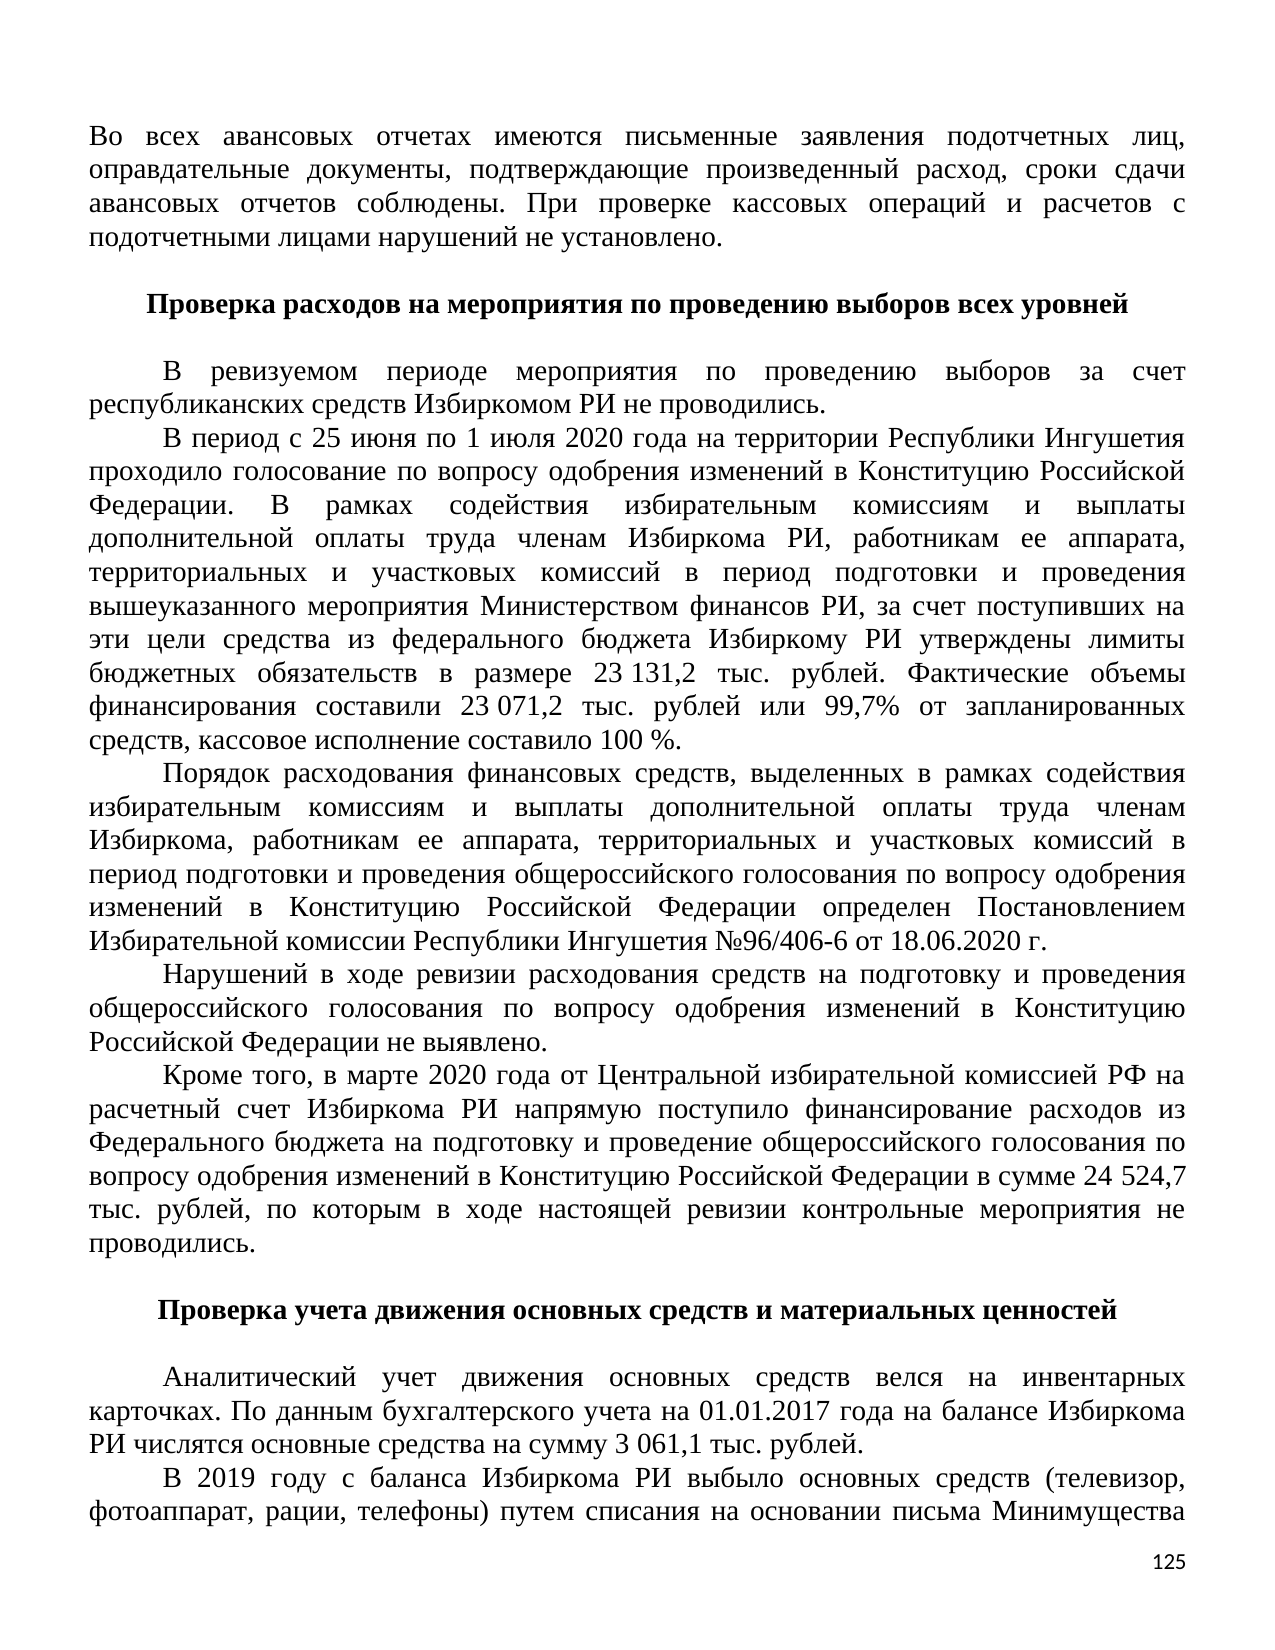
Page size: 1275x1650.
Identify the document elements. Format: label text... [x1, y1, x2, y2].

text Порядок расходования финансовых средств, выделенных в рамках содействия избирательным комиссиям и выплаты дополнительной оплаты труда членам Избиркома, работникам ее аппарата, территориальных и участковых комиссий в период подготовки и проведения общероссийского голосования по вопросу одобрения изменений в Конституцию Российской Федерации определен Постановлением Избирательной комиссии Республики Ингушетия №96/406-6 от 18.06.2020 г. [89, 755, 1186, 957]
text Во всех авансовых отчетах имеются письменные заявления подотчетных лиц, оправдательные документы, подтверждающие произведенный расход, сроки сдачи авансовых отчетов соблюдены. При проверке кассовых операций и расчетов с подотчетными лицами нарушений не установлено. [89, 118, 1186, 252]
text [89, 1460, 1186, 1527]
text Проверка учета движения основных средств и материальных ценностей [89, 1292, 1186, 1326]
text В период с 25 июня по 1 июля 2020 года на территории Республики Ингушетия проходило голосование по вопросу одобрения изменений в Конституцию Российской Федерации. В рамках содействия избирательным комиссиям и выплаты дополнительной оплаты труда членам Избиркома РИ, работникам ее аппарата, территориальных и участковых комиссий в период подготовки и проведения вышеуказанного мероприятия Министерством финансов РИ, за счет поступивших на эти цели средства из федерального бюджета Избиркому РИ утверждены лимиты бюджетных обязательств в размере 23 131,2 тыс. рублей. Фактические объемы финансирования составили 23 071,2 тыс. рублей или 99,7% от запланированных средств, кассовое исполнение составило 100 %. [89, 420, 1186, 755]
text В ревизуемом периоде мероприятия по проведению выборов за счет республиканских средств Избиркомом РИ не проводились. [89, 353, 1186, 420]
text Аналитический учет движения основных средств велся на инвентарных карточках. По данным бухгалтерского учета на 01.01.2017 года на балансе Избиркома РИ числятся основные средства на сумму 3 061,1 тыс. рублей. [89, 1359, 1186, 1460]
text Нарушений в ходе ревизии расходования средств на подготовку и проведения общероссийского голосования по вопросу одобрения изменений в Конституцию Российской Федерации не выявлено. [89, 957, 1186, 1057]
text Проверка расходов на мероприятия по проведению выборов всех уровней [89, 286, 1186, 319]
text Кроме того, в марте 2020 года от Центральной избирательной комиссией РФ на расчетный счет Избиркома РИ напрямую поступило финансирование расходов из Федерального бюджета на подготовку и проведение общероссийского голосования по вопросу одобрения изменений в Конституцию Российской Федерации в сумме 24 524,7 тыс. рублей, по которым в ходе настоящей ревизии контрольные мероприятия не проводились. [89, 1057, 1186, 1258]
